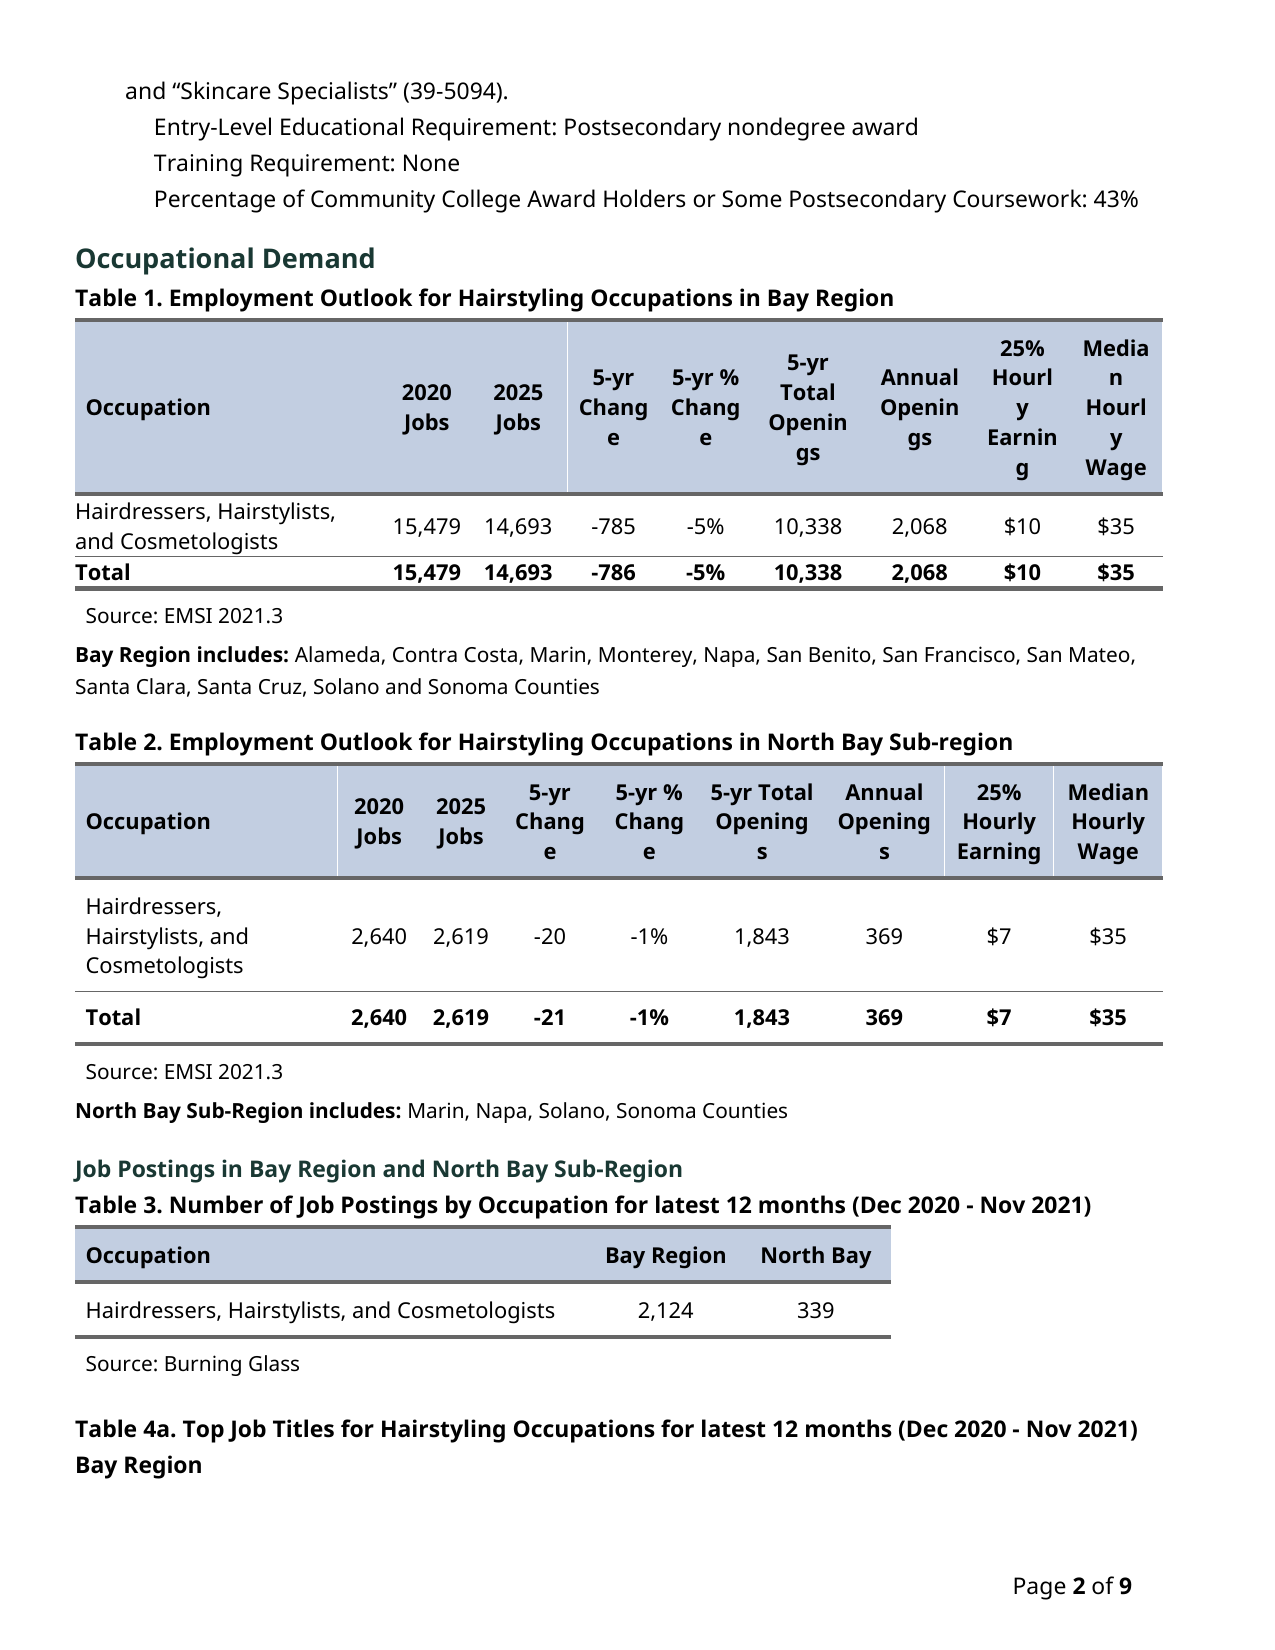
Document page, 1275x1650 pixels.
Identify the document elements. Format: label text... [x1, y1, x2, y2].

table_header Occupation [75, 1229, 591, 1280]
table_cell Source: EMSI 2021.3 [75, 1046, 1162, 1096]
table_cell $7 [945, 992, 1053, 1042]
table_header 5-yr Total Openings [700, 766, 824, 876]
table_header Annual Openings [824, 766, 944, 876]
table_cell 14,693 [469, 496, 567, 556]
table_header 2020 Jobs [338, 766, 421, 876]
table_cell Source: EMSI 2021.3 [75, 591, 1162, 640]
table_header Median Hourly Wage [1054, 766, 1162, 876]
table_cell Total [75, 557, 384, 586]
table_cell 1,843 [700, 992, 824, 1042]
table_cell $35 [1054, 880, 1162, 991]
table_cell 2,068 [864, 496, 975, 556]
text Table 3. Number of Job Postings by Occupation for latest 12 months (Dec 2020 - Nov 2021) [75, 1189, 1162, 1221]
table_header Median Hourly Wage [1069, 322, 1162, 492]
table_cell 14,693 [469, 557, 567, 586]
table_cell 15,479 [384, 496, 469, 556]
table_cell 369 [824, 880, 944, 991]
table_header Occupation [75, 766, 337, 876]
table_cell -5% [659, 557, 752, 586]
text Table 4a. Top Job Titles for Hairstyling Occupations for latest 12 months (Dec 2020 - Nov 2021) Bay Region [75, 1413, 1162, 1480]
table_header Bay Region [591, 1229, 741, 1280]
table_header 5-yr Total Openings [752, 322, 864, 492]
table_cell $35 [1069, 557, 1162, 586]
table_cell 2,619 [421, 992, 501, 1042]
table_cell Hairdressers, Hairstylists, and Cosmetologists [75, 880, 337, 991]
table_cell $10 [975, 496, 1069, 556]
table_header 25% Hourly Earning [975, 322, 1069, 492]
table_cell -1% [598, 992, 700, 1042]
table_cell 2,068 [864, 557, 975, 586]
table_cell 2,640 [338, 880, 421, 991]
table_cell 2,124 [591, 1284, 741, 1335]
text Bay Region includes: Alameda, Contra Costa, Marin, Monterey, Napa, San Benito, San Francisco, San Mateo, Santa Clara, Santa Cruz, Solano and Sonoma Counties [75, 640, 1162, 701]
table_cell 2,640 [338, 992, 421, 1042]
table_header 2020 Jobs [384, 322, 469, 492]
text Table 1. Employment Outlook for Hairstyling Occupations in Bay Region [75, 282, 1162, 313]
table_cell Hairdressers, Hairstylists, and Cosmetologists [75, 1284, 591, 1335]
table_cell -1% [598, 880, 700, 991]
table_cell -785 [568, 496, 659, 556]
table_header North Bay [741, 1229, 891, 1280]
table_cell -20 [501, 880, 598, 991]
table_header 25% Hourly Earning [945, 766, 1053, 876]
table_cell 339 [741, 1284, 891, 1335]
table_header 5-yr % Change [659, 322, 752, 492]
table_header 2025 Jobs [469, 322, 567, 492]
table_header 5-yr Change [501, 766, 598, 876]
table_cell 10,338 [752, 496, 864, 556]
table_cell 10,338 [752, 557, 864, 586]
table_cell 369 [824, 992, 944, 1042]
table_cell $35 [1069, 496, 1162, 556]
text Table 2. Employment Outlook for Hairstyling Occupations in North Bay Sub-region [75, 726, 1162, 757]
table_header Annual Openings [864, 322, 975, 492]
table_cell Source: Burning Glass [75, 1339, 891, 1388]
table_cell -21 [501, 992, 598, 1042]
table_cell Hairdressers, Hairstylists, and Cosmetologists [75, 496, 384, 556]
text North Bay Sub-Region includes: Marin, Napa, Solano, Sonoma Counties [75, 1096, 1162, 1124]
subtitle Job Postings in Bay Region and North Bay Sub-Region [75, 1153, 1162, 1184]
table_cell -5% [659, 496, 752, 556]
table_cell 15,479 [384, 557, 469, 586]
table_cell $7 [945, 880, 1053, 991]
table_cell $10 [975, 557, 1069, 586]
table_header 5-yr % Change [598, 766, 700, 876]
table_cell $35 [1054, 992, 1162, 1042]
table_header 5-yr Change [568, 322, 659, 492]
table_cell 1,843 [700, 880, 824, 991]
table_header 2025 Jobs [421, 766, 501, 876]
table_cell -786 [568, 557, 659, 586]
table_header Occupation [75, 322, 384, 492]
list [75, 75, 1162, 214]
table_cell 2,619 [421, 880, 501, 991]
subtitle Occupational Demand [75, 239, 1162, 276]
table_cell Total [75, 992, 337, 1042]
